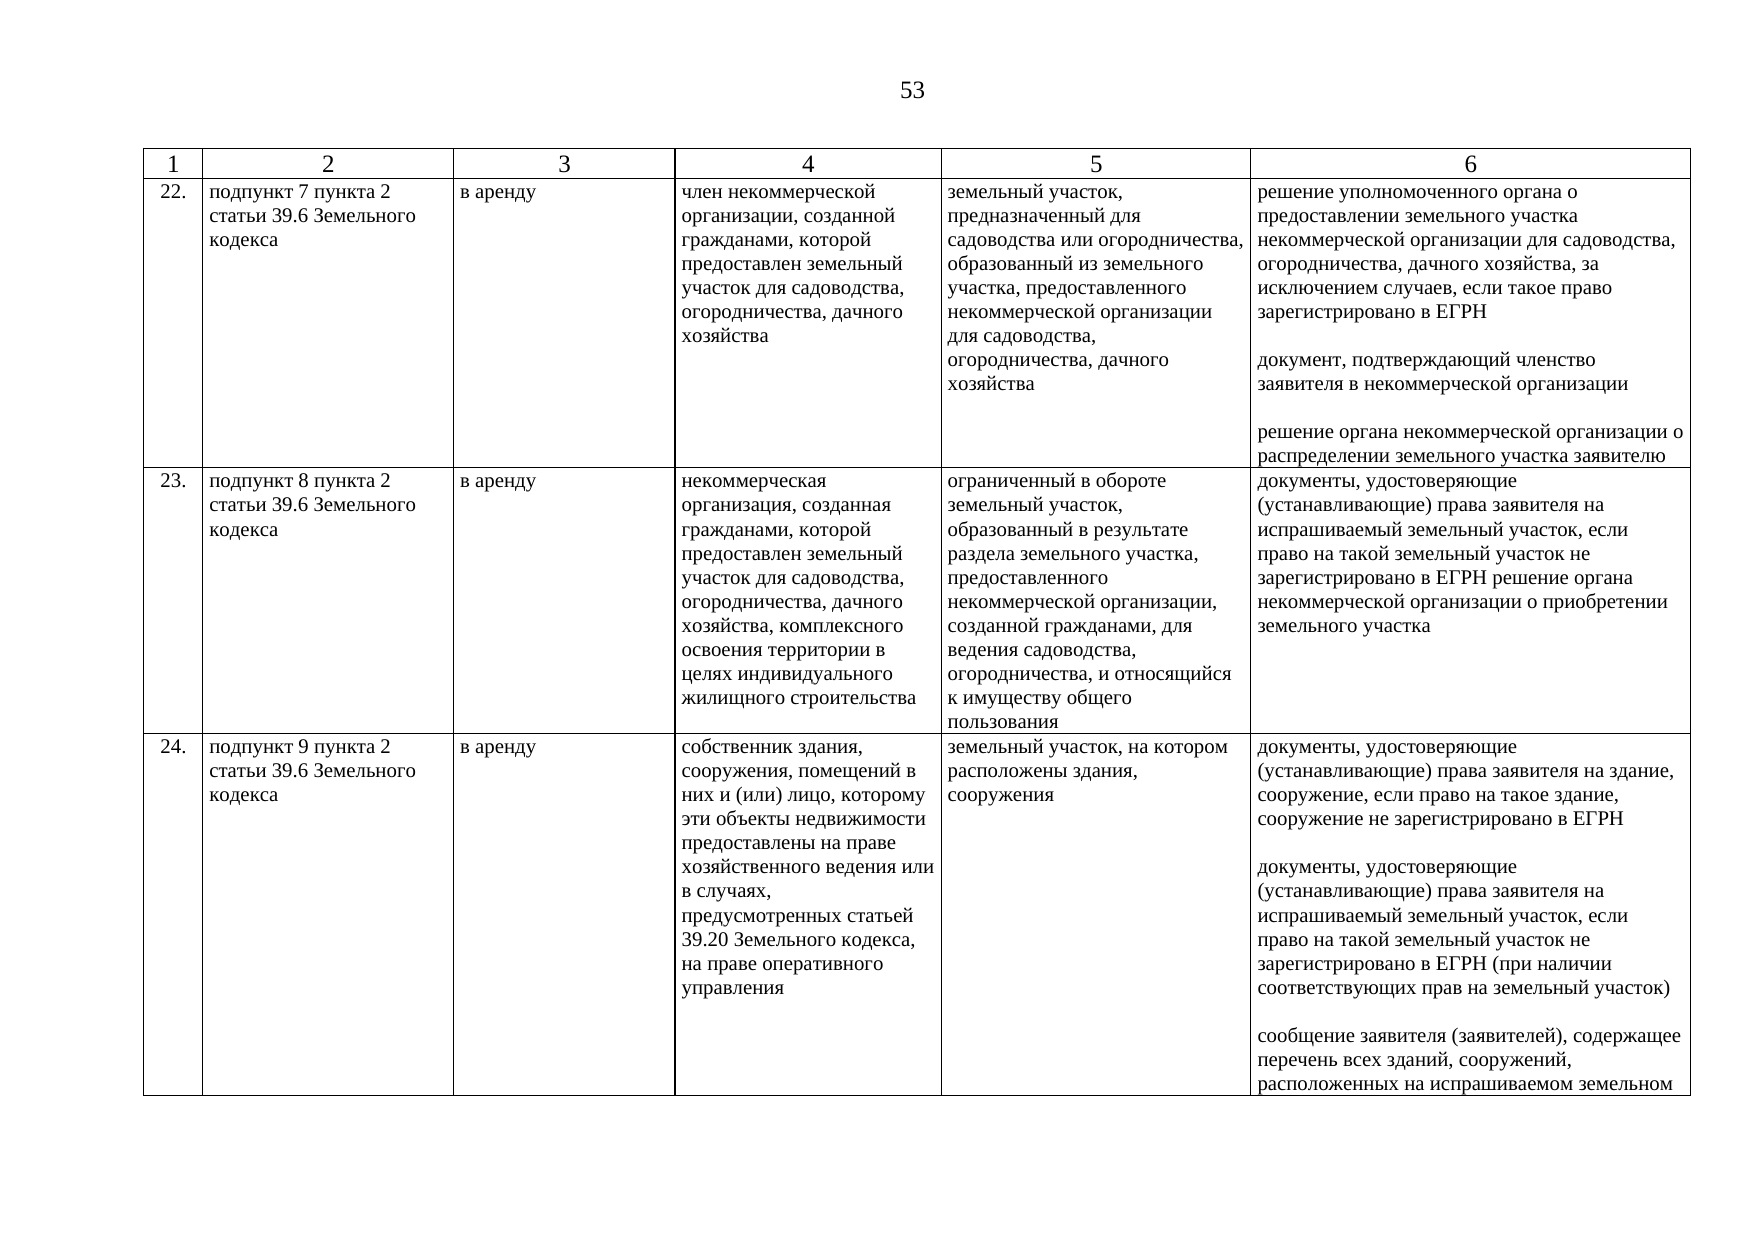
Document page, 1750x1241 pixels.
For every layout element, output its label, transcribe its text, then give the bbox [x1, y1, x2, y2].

table_cell 22. [144, 179, 202, 467]
table_cell подпункт 7 пункта 2 статьи 39.6 Земельного кодекса [203, 179, 453, 467]
table_cell некоммерческая организация, созданная гражданами, которой предоставлен земельный участок для садоводства, огородничества, дачного хозяйства, комплексного освоения территории в целях индивидуального жилищного строительства [676, 468, 941, 733]
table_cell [676, 734, 941, 1095]
table_cell в аренду [454, 468, 674, 733]
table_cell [203, 734, 453, 1095]
table_cell ограниченный в обороте земельный участок, образованный в результате раздела земельного участка, предоставленного некоммерческой организации, созданной гражданами, для ведения садоводства, огородничества, и относящийся к имуществу общего пользования [942, 468, 1250, 733]
table_cell документы, удостоверяющие (устанавливающие) права заявителя на испрашиваемый земельный участок, если право на такой земельный участок не зарегистрировано в ЕГРН решение органа некоммерческой организации о приобретении земельного участка [1251, 468, 1690, 733]
table_header 5 [942, 149, 1250, 177]
table_cell 23. [144, 468, 202, 733]
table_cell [1251, 734, 1690, 1095]
table_header 1 [144, 149, 202, 177]
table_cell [942, 734, 1250, 1095]
table_header 4 [676, 149, 941, 177]
table_cell земельный участок, предназначенный для садоводства или огородничества, образованный из земельного участка, предоставленного некоммерческой организации для садоводства, огородничества, дачного хозяйства [942, 179, 1250, 467]
table_cell решение уполномоченного органа о предоставлении земельного участка некоммерческой организации для садоводства, огородничества, дачного хозяйства, за исключением случаев, если такое право зарегистрировано в ЕГРН документ, подтверждающий членство заявителя в некоммерческой организации решение органа некоммерческой организации о распределении земельного участка заявителю [1251, 179, 1690, 467]
table_header 6 [1251, 149, 1690, 177]
table_header 2 [203, 149, 453, 177]
table_cell в аренду [454, 179, 674, 467]
table_cell 24. [144, 734, 202, 1095]
table_cell в аренду [454, 734, 674, 1095]
table_cell член некоммерческой организации, созданной гражданами, которой предоставлен земельный участок для садоводства, огородничества, дачного хозяйства [676, 179, 941, 467]
table_cell подпункт 8 пункта 2 статьи 39.6 Земельного кодекса [203, 468, 453, 733]
table_header 3 [454, 149, 674, 177]
